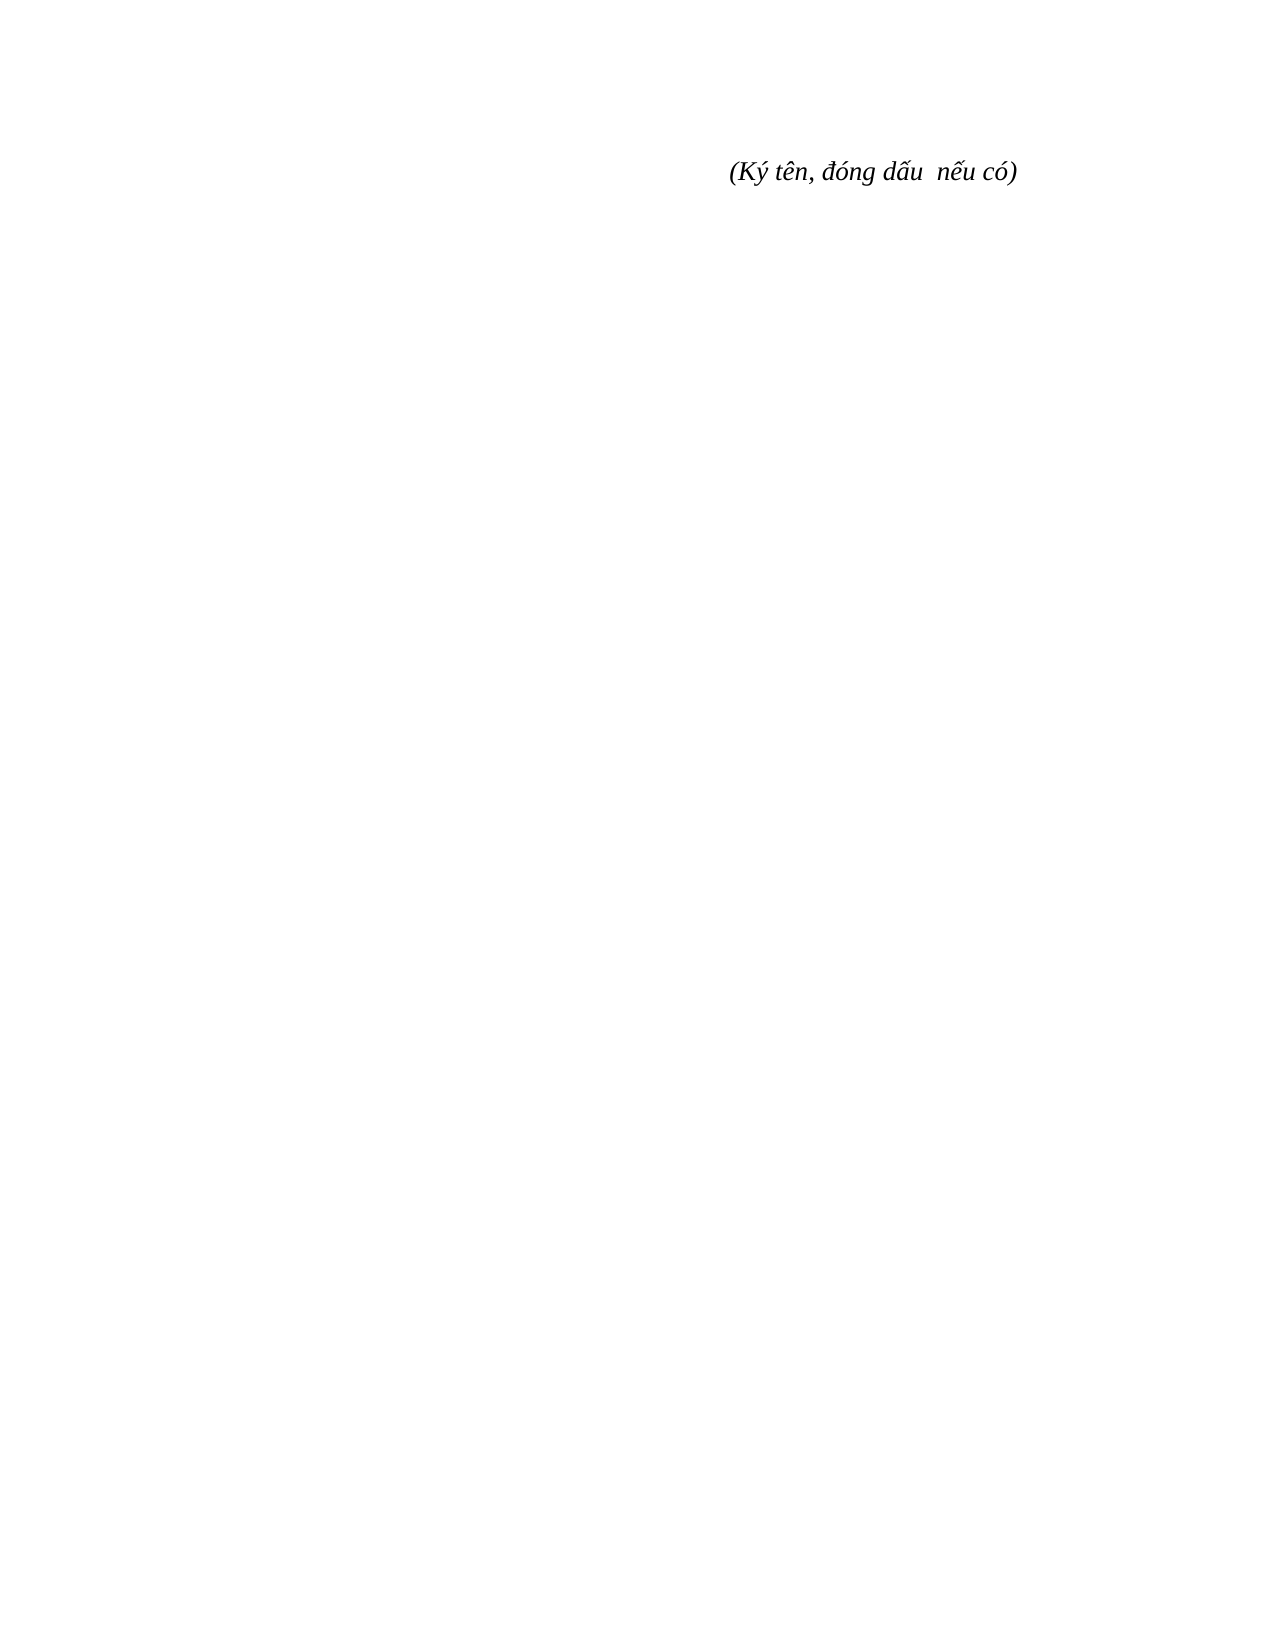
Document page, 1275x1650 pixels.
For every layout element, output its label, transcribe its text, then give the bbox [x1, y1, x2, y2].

text (Ký tên, đóng dấu nếu có) [150, 150, 1181, 187]
